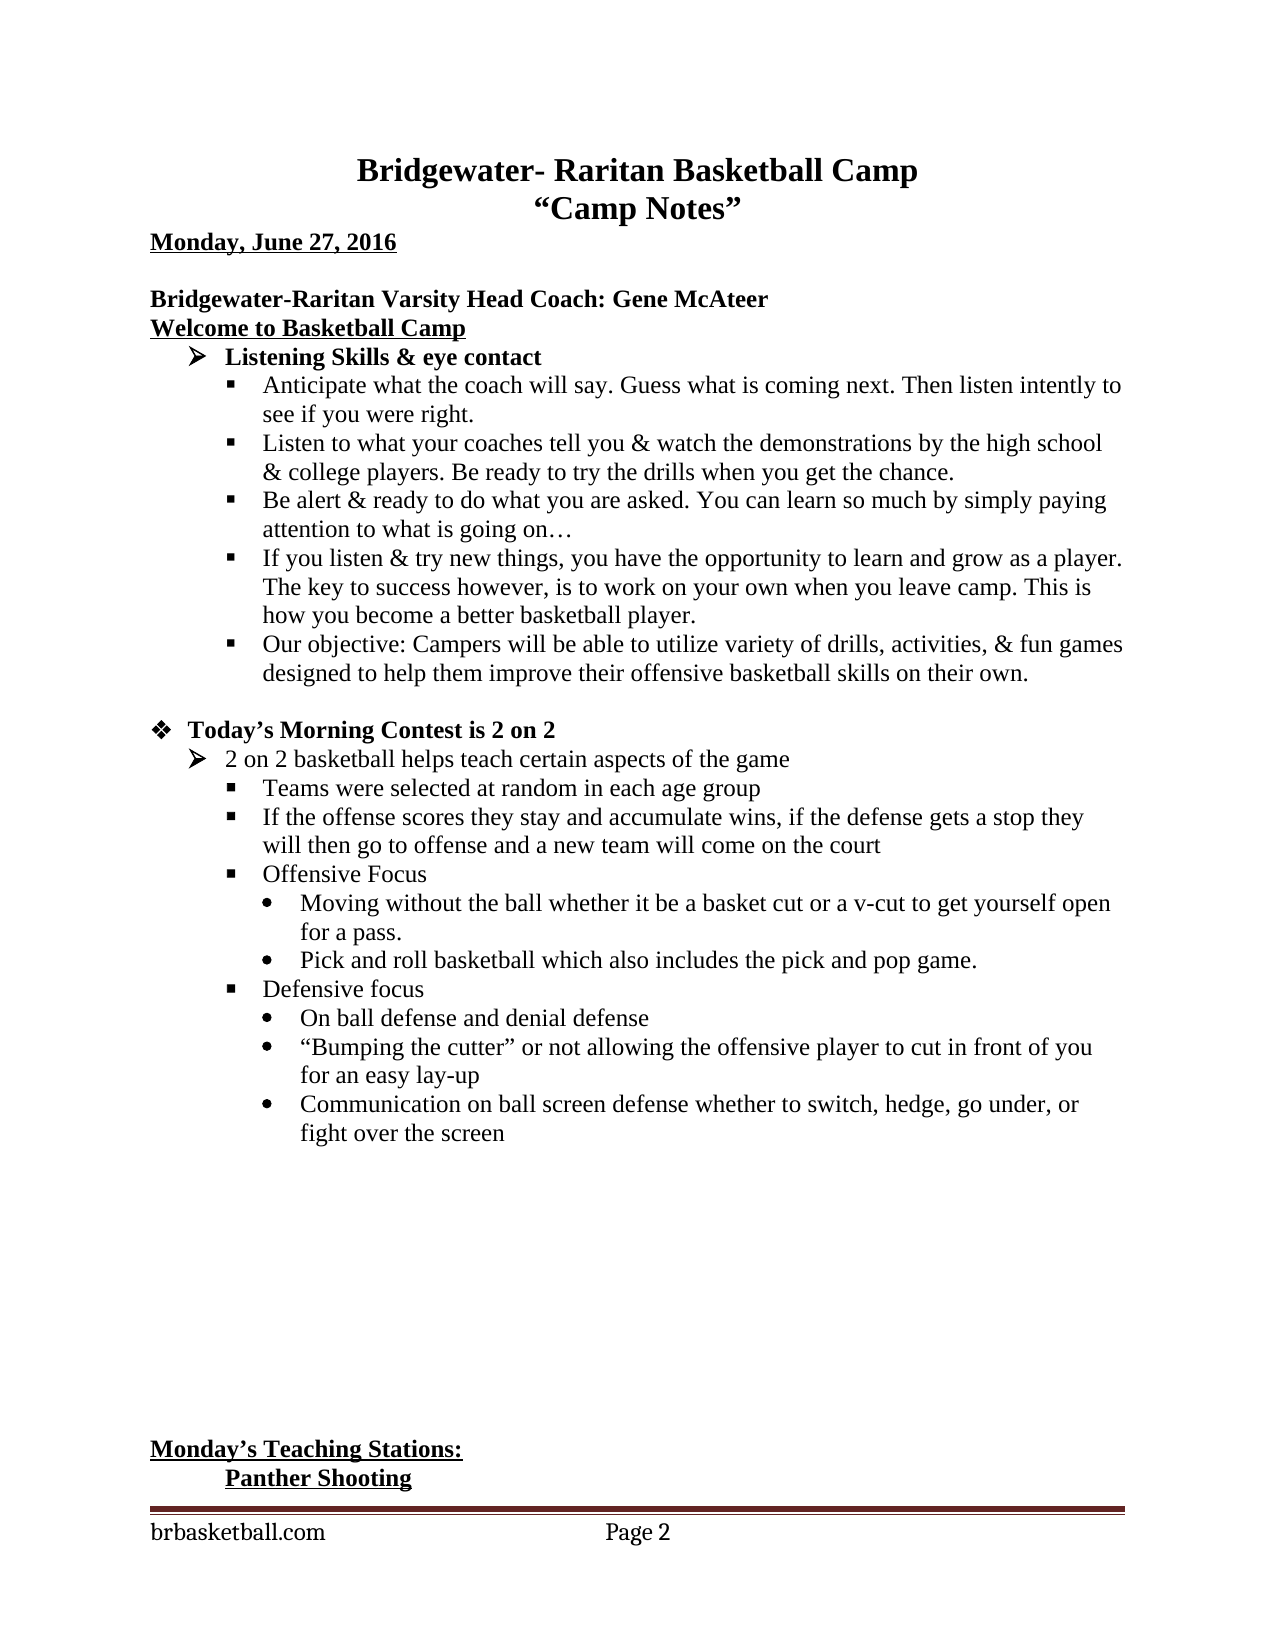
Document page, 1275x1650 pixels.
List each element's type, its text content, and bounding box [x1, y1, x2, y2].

list Anticipate what the coach will say. Guess what is coming next. Then listen intently to see if you were right. [225, 370, 1125, 428]
list Today’s Morning Contest is 2 on 2 [150, 715, 1125, 744]
list 2 on 2 basketball helps teach certain aspects of the game [187, 744, 1125, 773]
text Monday, June 27, 2016 [150, 227, 1125, 255]
list If the offense scores they stay and accumulate wins, if the defense gets a stop they will then go to offense and a new team will come on the court [225, 802, 1125, 859]
list “Bumping the cutter” or not allowing the offensive player to cut in front of you for an easy lay-up [262, 1032, 1125, 1089]
text Panther Shooting [225, 1463, 1125, 1492]
text Bridgewater- Raritan Basketball Camp [150, 150, 1125, 188]
text Monday’s Teaching Stations: [150, 1434, 1125, 1463]
text “Camp Notes” [150, 188, 1125, 227]
list If you listen & try new things, you have the opportunity to learn and grow as a player. The key to success however, is to work on your own when you leave camp. This is how you become a better basketball player. [225, 543, 1125, 629]
list Listening Skills & eye contact [187, 342, 1125, 370]
list Moving without the ball whether it be a basket cut or a v-cut to get yourself open for a pass. [262, 888, 1125, 945]
list Pick and roll basketball which also includes the pick and pop game. [262, 945, 1125, 974]
list Communication on ball screen defense whether to switch, hedge, go under, or fight over the screen [262, 1089, 1125, 1147]
text Welcome to Basketball Camp [150, 313, 1125, 342]
text Bridgewater-Raritan Varsity Head Coach: Gene McAteer [150, 284, 1125, 313]
list On ball defense and denial defense [262, 1003, 1125, 1032]
list Our objective: Campers will be able to utilize variety of drills, activities, & fun games designed to help them improve their offensive basketball skills on their own. [225, 629, 1125, 687]
list Teams were selected at random in each age group [225, 773, 1125, 802]
list Offensive Focus [225, 859, 1125, 888]
list Be alert & ready to do what you are asked. You can learn so much by simply paying attention to what is going on… [225, 485, 1125, 543]
list Defensive focus [225, 974, 1125, 1003]
list Listen to what your coaches tell you & watch the demonstrations by the high school & college players. Be ready to try the drills when you get the chance. [225, 428, 1125, 485]
